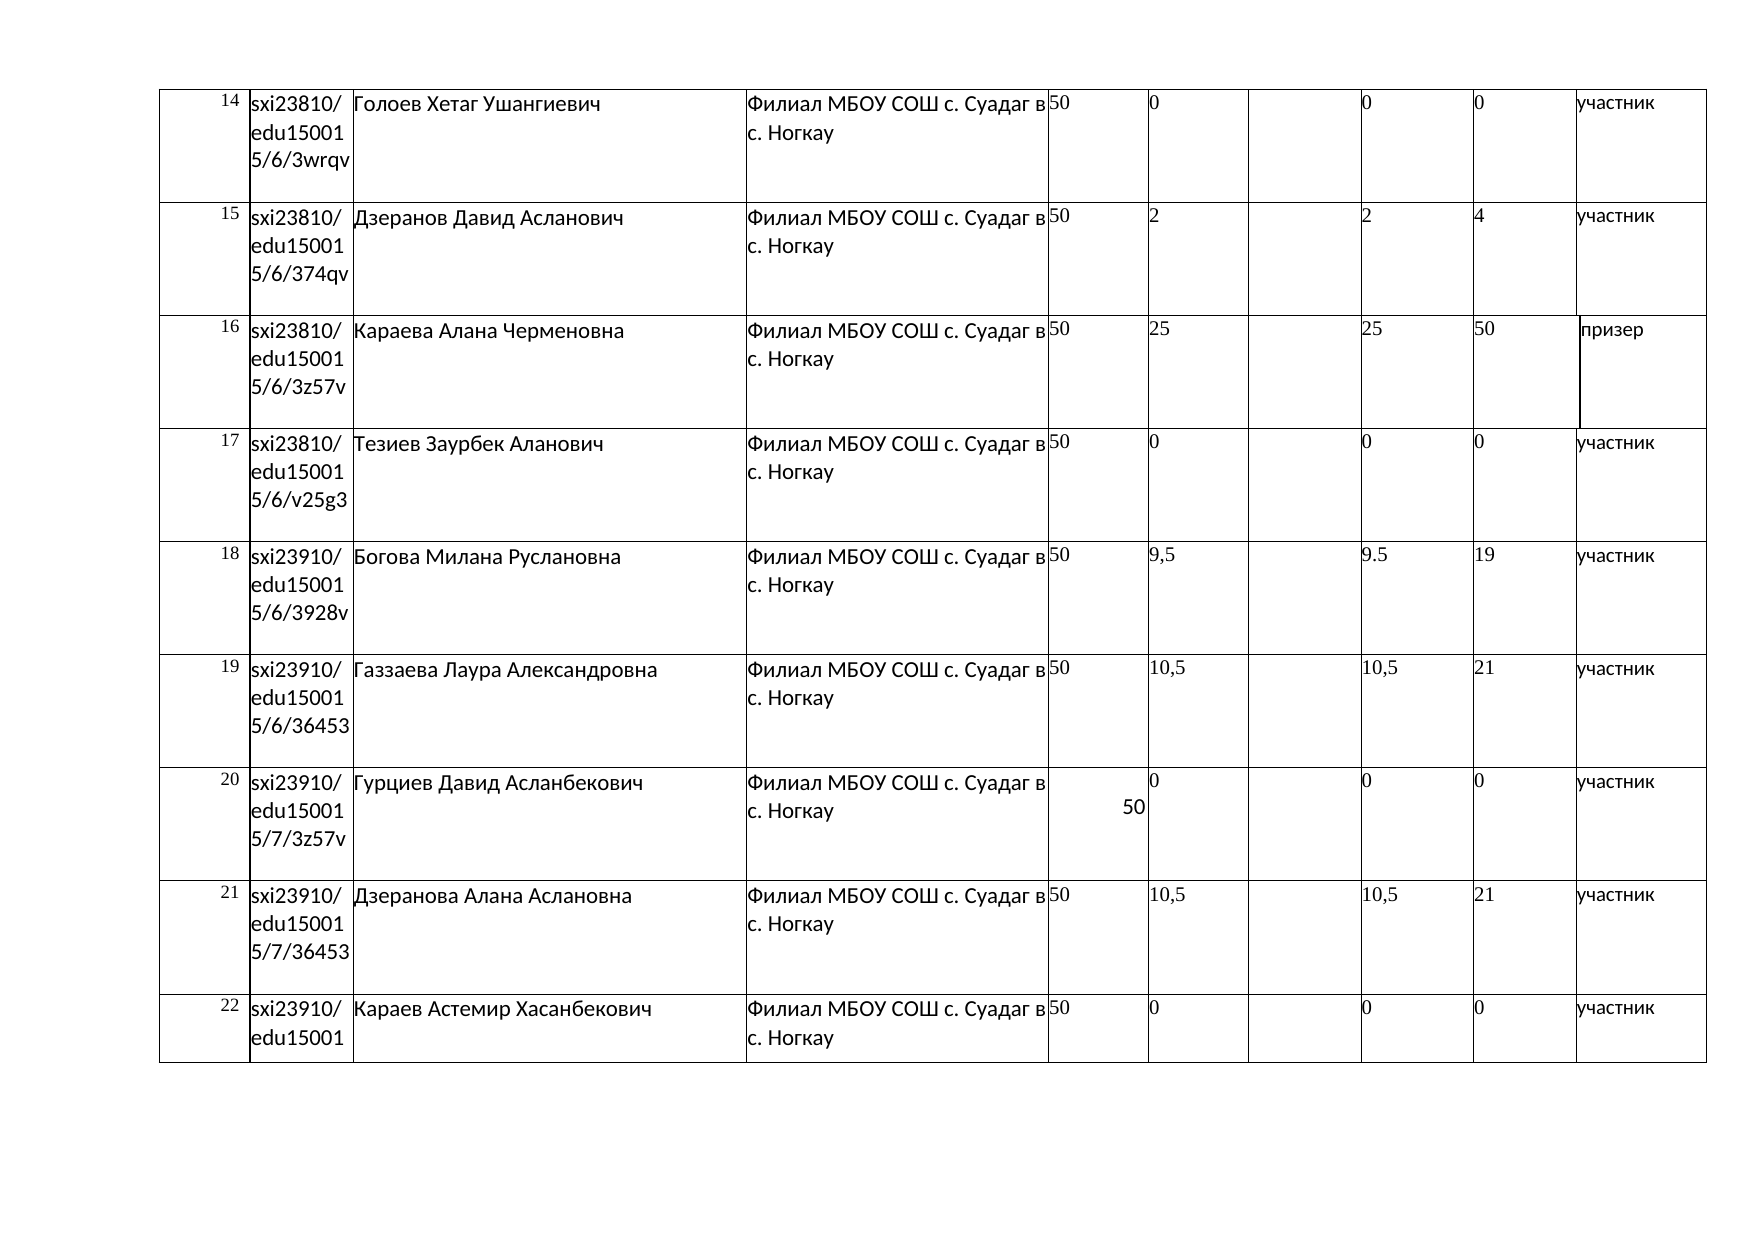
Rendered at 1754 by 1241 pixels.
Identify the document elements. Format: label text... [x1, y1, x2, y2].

table_cell sхi23810/edu150015/6/v25g3 [251, 429, 353, 541]
table_cell 50 [1049, 655, 1148, 767]
table_cell 0 [1149, 995, 1248, 1062]
table_cell участник [1577, 881, 1706, 993]
table_cell 25 [1362, 316, 1473, 428]
table_cell 2 [1362, 203, 1473, 315]
table_cell sхi23910/edu150015/7/3z57v [251, 768, 353, 880]
table_cell призер [1581, 316, 1706, 428]
table_cell [1249, 542, 1361, 654]
table_cell 19 [160, 655, 249, 767]
table_cell 50 [1049, 542, 1148, 654]
table_cell Богова Милана Руслановна [354, 542, 746, 654]
table_cell 50 [1049, 995, 1148, 1062]
table_cell Филиал МБОУ СОШ с. Суадаг в с. Ногкау [747, 768, 1048, 880]
table_cell 14 [160, 90, 249, 202]
table_cell Голоев Хетаг Ушангиевич [354, 90, 746, 202]
table_cell 20 [160, 768, 249, 880]
table_cell sхi23810/edu150015/6/3z57v [251, 316, 353, 428]
table_cell Филиал МБОУ СОШ с. Суадаг в с. Ногкау [747, 655, 1048, 767]
table_cell [1249, 429, 1361, 541]
table_cell 22 [160, 995, 249, 1062]
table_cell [354, 995, 746, 1062]
table_cell 50 [1049, 429, 1148, 541]
table_cell sхi23910/edu150015/6/3928v [251, 542, 353, 654]
table_cell 25 [1149, 316, 1248, 428]
table_cell [1249, 90, 1361, 202]
table_cell Газзаева Лаура Александровна [354, 655, 746, 767]
table_cell Филиал МБОУ СОШ с. Суадаг в с. Ногкау [747, 203, 1048, 315]
table_cell Дзеранова Алана Аслановна [354, 881, 746, 993]
table_cell участник [1577, 995, 1706, 1062]
table_cell 0 [1362, 429, 1473, 541]
table_cell Филиал МБОУ СОШ с. Суадаг в с. Ногкау [747, 881, 1048, 993]
table_cell sхi23910/edu150015/7/36453 [251, 881, 353, 993]
table_cell 50 [1474, 316, 1579, 428]
table_cell [1249, 203, 1361, 315]
table_cell участник [1577, 542, 1706, 654]
table_cell sхi23910/edu150015/6/36453 [251, 655, 353, 767]
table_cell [747, 995, 1048, 1062]
table_cell участник [1577, 90, 1706, 202]
table_cell sхi23810/edu150015/6/374qv [251, 203, 353, 315]
table_cell 0 [1362, 995, 1473, 1062]
table_cell 0 [1149, 90, 1248, 202]
table_cell 16 [160, 316, 249, 428]
table_cell [1249, 316, 1361, 428]
table_cell участник [1577, 429, 1706, 541]
table_cell 0 [1149, 768, 1248, 880]
table_cell [1249, 995, 1361, 1062]
table_cell 10,5 [1149, 655, 1248, 767]
table_cell 50 [1049, 881, 1148, 993]
table_cell 2 [1149, 203, 1248, 315]
table_cell Филиал МБОУ СОШ с. Суадаг в с. Ногкау [747, 429, 1048, 541]
table_cell Филиал МБОУ СОШ с. Суадаг в с. Ногкау [747, 542, 1048, 654]
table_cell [251, 995, 353, 1062]
table_cell 18 [160, 542, 249, 654]
table_cell 21 [160, 881, 249, 993]
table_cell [747, 90, 1048, 202]
table_cell 15 [160, 203, 249, 315]
table_cell 0 [1362, 90, 1473, 202]
table_cell 17 [160, 429, 249, 541]
table_cell участник [1577, 655, 1706, 767]
table_cell [1249, 768, 1361, 880]
table_cell 50 [1049, 203, 1148, 315]
table_cell Тезиев Заурбек Аланович [354, 429, 746, 541]
table_cell 19 [1474, 542, 1576, 654]
table_cell участник [1577, 768, 1706, 880]
table_cell 0 [1474, 768, 1576, 880]
table_cell 21 [1474, 881, 1576, 993]
table_cell 0 [1149, 429, 1248, 541]
table_cell 9,5 [1149, 542, 1248, 654]
table_cell 0 [1362, 768, 1473, 880]
table_cell 9.5 [1362, 542, 1473, 654]
table_cell 50 [1049, 90, 1148, 202]
table_cell 4 [1474, 203, 1576, 315]
table_cell 10,5 [1362, 881, 1473, 993]
table_cell Дзеранов Давид Асланович [354, 203, 746, 315]
table_cell sхi23810/edu150015/6/3wrqv [251, 90, 353, 202]
table_cell Филиал МБОУ СОШ с. Суадаг в с. Ногкау [747, 316, 1048, 428]
table_cell Караева Алана Черменовна [354, 316, 746, 428]
table_cell [1249, 881, 1361, 993]
table_cell 50 [1049, 768, 1148, 880]
table_cell [1249, 655, 1361, 767]
table_cell 0 [1474, 90, 1576, 202]
table_cell 21 [1474, 655, 1576, 767]
table_cell 50 [1049, 316, 1148, 428]
table_cell 0 [1474, 995, 1576, 1062]
table_cell 0 [1474, 429, 1576, 541]
table_cell Гурциев Давид Асланбекович [354, 768, 746, 880]
table_cell 10,5 [1149, 881, 1248, 993]
table_cell участник [1577, 203, 1706, 315]
table_cell 10,5 [1362, 655, 1473, 767]
